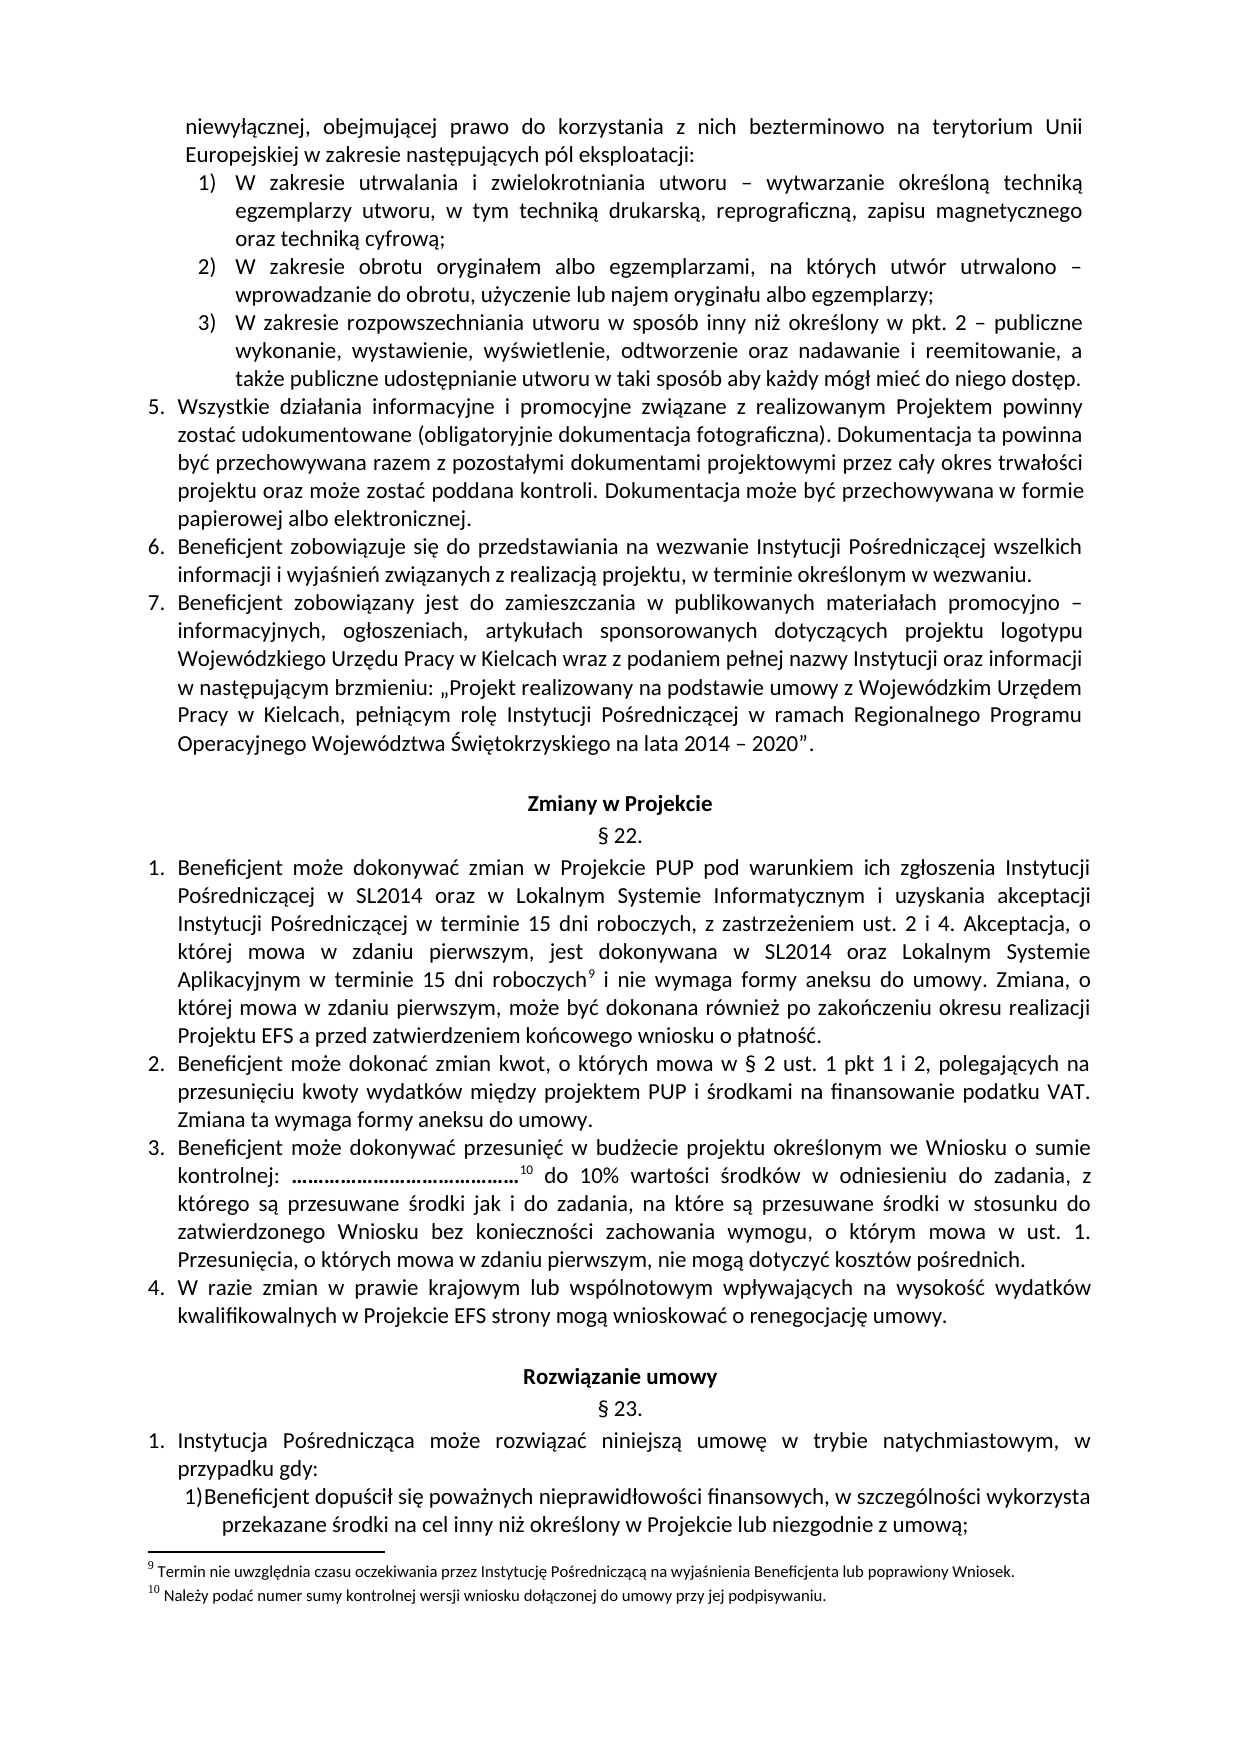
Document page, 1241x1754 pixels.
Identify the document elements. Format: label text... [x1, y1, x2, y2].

list Beneficjent może dokonać zmian kwot, o których mowa w § 2 ust. 1 pkt 1 i 2, polegających na przesunięciu kwoty wydatków między projektem PUP i środkami na finansowanie podatku VAT. Zmiana ta wymaga formy aneksu do umowy. [148, 1049, 1092, 1133]
text § 23. [148, 1394, 1092, 1422]
text Rozwiązanie umowy [148, 1362, 1092, 1390]
text § 22. [148, 821, 1092, 849]
list Beneficjent dopuścił się poważnych nieprawidłowości finansowych, w szczególności wykorzysta przekazane środki na cel inny niż określony w Projekcie lub niezgodnie z umową; [184, 1482, 1092, 1538]
list Beneficjent zobowiązuje się do przedstawiania na wezwanie Instytucji Pośredniczącej wszelkich informacji i wyjaśnień związanych z realizacją projektu, w terminie określonym w wezwaniu. [148, 532, 1084, 588]
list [148, 112, 1084, 168]
list W razie zmian w prawie krajowym lub wspólnotowym wpływających na wysokość wydatków kwalifikowalnych w Projekcie EFS strony mogą wnioskować o renegocjację umowy. [148, 1273, 1092, 1329]
list Beneficjent może dokonywać przesunięć w budżecie projektu określonym we Wniosku o sumie kontrolnej: …………………………………… do 10% wartości środków w odniesieniu do zadania, z którego są przesuwane środki jak i do zadania, na które są przesuwane środki w stosunku do zatwierdzonego Wniosku bez konieczności zachowania wymogu, o którym mowa w ust. 1. Przesunięcia, o których mowa w zdaniu pierwszym, nie mogą dotyczyć kosztów pośrednich. [148, 1133, 1092, 1273]
list Instytucja Pośrednicząca może rozwiązać niniejszą umowę w trybie natychmiastowym, w przypadku gdy: [148, 1426, 1092, 1482]
list Wszystkie działania informacyjne i promocyjne związane z realizowanym Projektem powinny zostać udokumentowane (obligatoryjnie dokumentacja fotograficzna). Dokumentacja ta powinna być przechowywana razem z pozostałymi dokumentami projektowymi przez cały okres trwałości projektu oraz może zostać poddana kontroli. Dokumentacja może być przechowywana w formie papierowej albo elektronicznej. [148, 392, 1084, 532]
list W zakresie rozpowszechniania utworu w sposób inny niż określony w pkt. 2 – publiczne wykonanie, wystawienie, wyświetlenie, odtworzenie oraz nadawanie i reemitowanie, a także publiczne udostępnianie utworu w taki sposób aby każdy mógł mieć do niego dostęp. [198, 308, 1084, 392]
list Beneficjent zobowiązany jest do zamieszczania w publikowanych materiałach promocyjno – informacyjnych, ogłoszeniach, artykułach sponsorowanych dotyczących projektu logotypu Wojewódzkiego Urzędu Pracy w Kielcach wraz z podaniem pełnej nazwy Instytucji oraz informacji w następującym brzmieniu: „Projekt realizowany na podstawie umowy z Wojewódzkim Urzędem Pracy w Kielcach, pełniącym rolę Instytucji Pośredniczącej w ramach Regionalnego Programu Operacyjnego Województwa Świętokrzyskiego na lata 2014 – 2020”. [148, 588, 1084, 757]
list Beneficjent może dokonywać zmian w Projekcie PUP pod warunkiem ich zgłoszenia Instytucji Pośredniczącej w SL2014 oraz w Lokalnym Systemie Informatycznym i uzyskania akceptacji Instytucji Pośredniczącej w terminie 15 dni roboczych, z zastrzeżeniem ust. 2 i 4. Akceptacja, o której mowa w zdaniu pierwszym, jest dokonywana w SL2014 oraz Lokalnym Systemie Aplikacyjnym w terminie 15 dni roboczych i nie wymaga formy aneksu do umowy. Zmiana, o której mowa w zdaniu pierwszym, może być dokonana również po zakończeniu okresu realizacji Projektu EFS a przed zatwierdzeniem końcowego wniosku o płatność. [148, 853, 1092, 1049]
list W zakresie obrotu oryginałem albo egzemplarzami, na których utwór utrwalono – wprowadzanie do obrotu, użyczenie lub najem oryginału albo egzemplarzy; [198, 252, 1084, 308]
text Zmiany w Projekcie [148, 789, 1092, 817]
list W zakresie utrwalania i zwielokrotniania utworu – wytwarzanie określoną techniką egzemplarzy utworu, w tym techniką drukarską, reprograficzną, zapisu magnetycznego oraz techniką cyfrową; [198, 168, 1084, 252]
